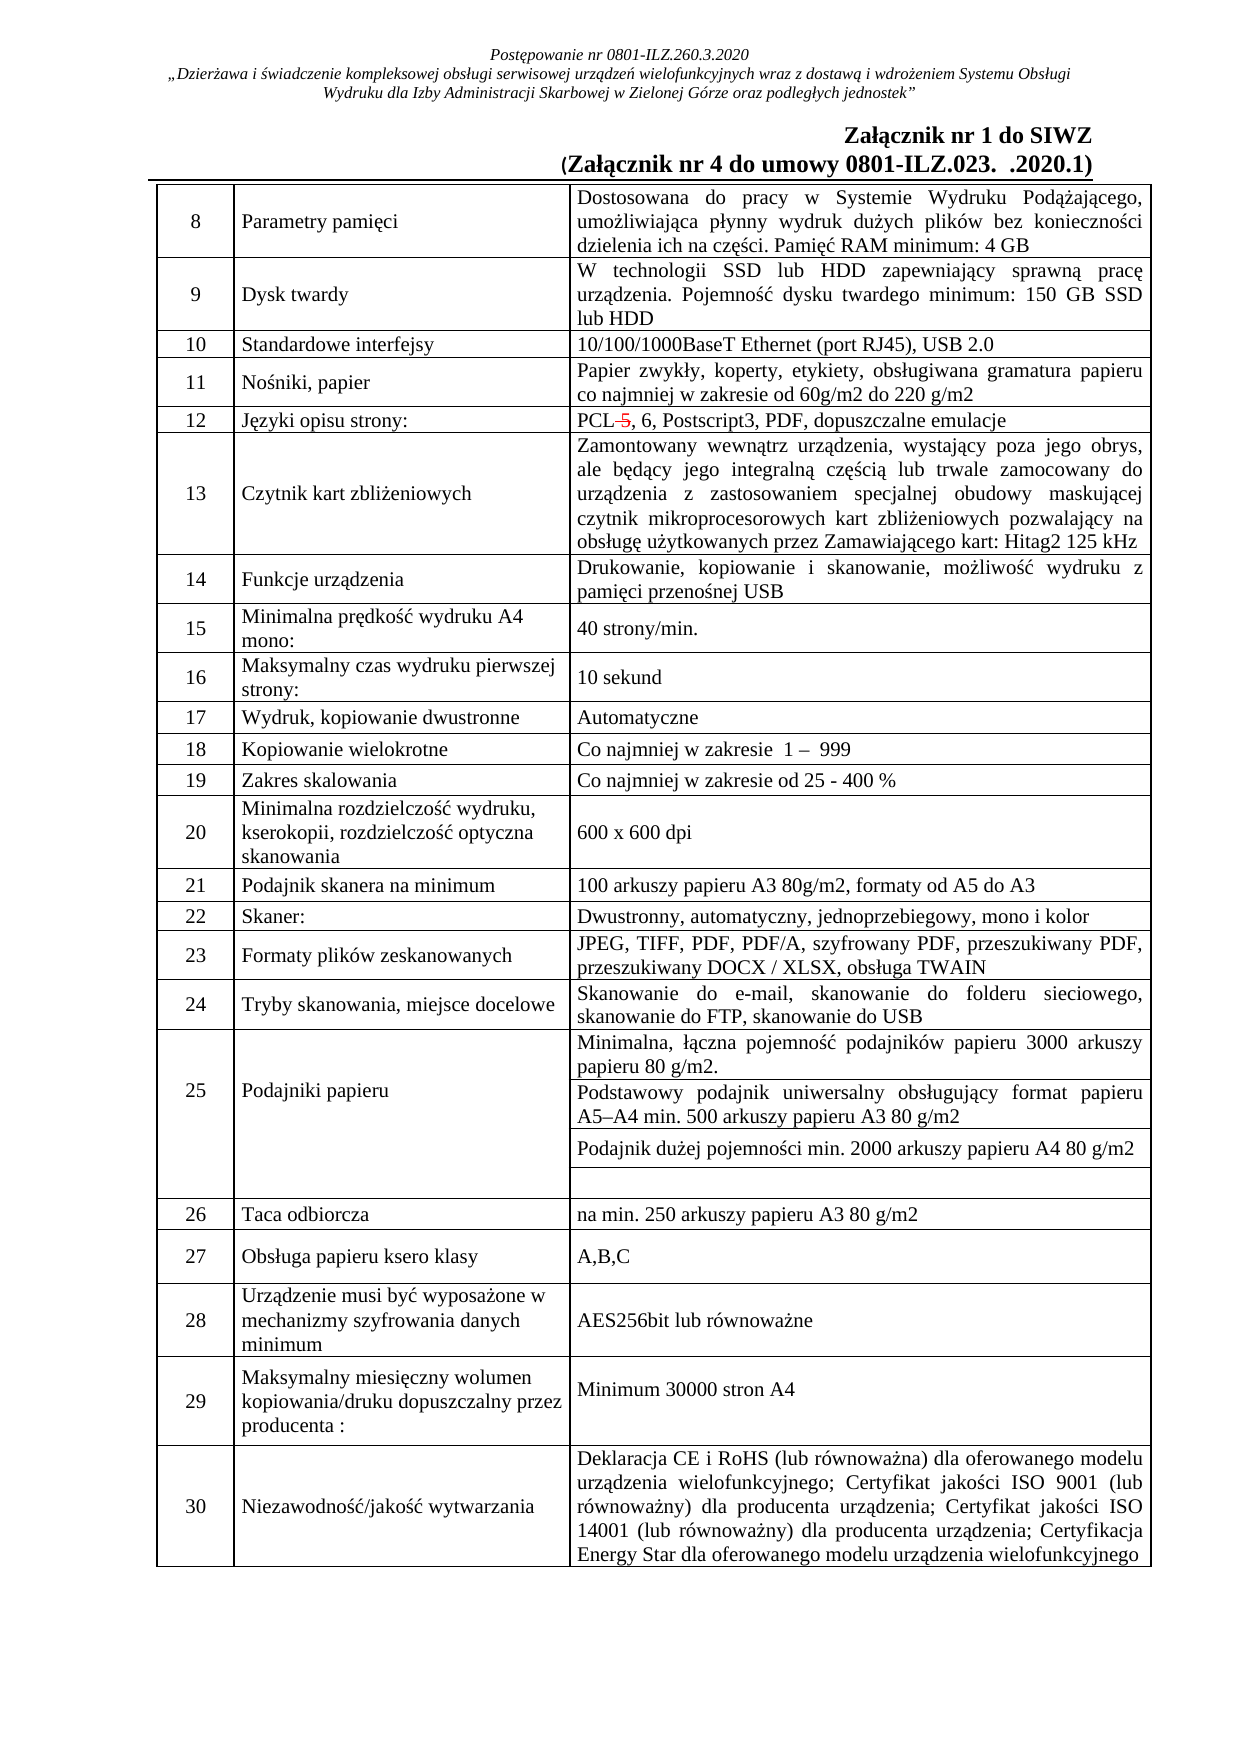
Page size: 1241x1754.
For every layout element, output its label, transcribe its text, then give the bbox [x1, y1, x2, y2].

table_cell Nośniki, papier [235, 358, 569, 406]
table_cell Minimalna, łączna pojemność podajników papieru 3000 arkuszy papieru 80 g/m2. [571, 1030, 1150, 1078]
table_cell Urządzenie musi być wyposażone w mechanizmy szyfrowania danych minimum [235, 1284, 569, 1356]
table_cell 25 [158, 1030, 233, 1198]
table_cell Podstawowy podajnik uniwersalny obsługujący format papieru A5–A4 min. 500 arkuszy papieru A3 80 g/m2 [571, 1080, 1150, 1128]
table_cell 12 [158, 407, 233, 432]
table_cell Obsługa papieru ksero klasy [235, 1230, 569, 1282]
table_cell Wydruk, kopiowanie dwustronne [235, 702, 569, 732]
table_cell [571, 1168, 1150, 1198]
table_cell 600 x 600 dpi [571, 796, 1150, 868]
table_cell 10/100/1000BaseT Ethernet (port RJ45), USB 2.0 [571, 331, 1150, 357]
table_cell Formaty plików zeskanowanych [235, 931, 569, 979]
table_cell Podajnik dużej pojemności min. 2000 arkuszy papieru A4 80 g/m2 [571, 1129, 1150, 1167]
table_cell Taca odbiorcza [235, 1199, 569, 1229]
table_cell 13 [158, 433, 233, 553]
table_cell 10 [158, 331, 233, 357]
table_cell Skanowanie do e-mail, skanowanie do folderu sieciowego, skanowanie do FTP, skanowanie do USB [571, 980, 1150, 1028]
table_cell 16 [158, 653, 233, 701]
table_cell Co najmniej w zakresie 1 – 999 [571, 734, 1150, 764]
table_cell PCL 5, 6, Postscript3, PDF, dopuszczalne emulacje [571, 407, 1150, 432]
table_cell 40 strony/min. [571, 604, 1150, 652]
table_cell 23 [158, 931, 233, 979]
table_cell 10 sekund [571, 653, 1150, 701]
table_cell Co najmniej w zakresie od 25 - 400 % [571, 765, 1150, 795]
table_cell Minimalna rozdzielczość wydruku, kserokopii, rozdzielczość optyczna skanowania [235, 796, 569, 868]
table_cell W technologii SSD lub HDD zapewniający sprawną pracę urządzenia. Pojemność dysku twardego minimum: 150 GB SSD lub HDD [571, 258, 1150, 330]
table_cell 27 [158, 1230, 233, 1282]
table_cell Zamontowany wewnątrz urządzenia, wystający poza jego obrys, ale będący jego integralną częścią lub trwale zamocowany do urządzenia z zastosowaniem specjalnej obudowy maskującej czytnik mikroprocesorowych kart zbliżeniowych pozwalający na obsługę użytkowanych przez Zamawiającego kart: Hitag2 125 kHz [571, 433, 1150, 553]
table_cell Tryby skanowania, miejsce docelowe [235, 980, 569, 1028]
table_cell 15 [158, 604, 233, 652]
table_cell Zakres skalowania [235, 765, 569, 795]
table_cell 29 [158, 1357, 233, 1445]
table_cell A,B,C [571, 1230, 1150, 1282]
table_cell Drukowanie, kopiowanie i skanowanie, możliwość wydruku z pamięci przenośnej USB [571, 555, 1150, 603]
table_cell 18 [158, 734, 233, 764]
table_cell Parametry pamięci [235, 185, 569, 257]
table_cell 30 [158, 1446, 233, 1566]
table_cell Dostosowana do pracy w Systemie Wydruku Podążającego, umożliwiająca płynny wydruk dużych plików bez konieczności dzielenia ich na części. Pamięć RAM minimum: 4 GB [571, 185, 1150, 257]
table_cell Języki opisu strony: [235, 407, 569, 432]
table_cell Minimalna prędkość wydruku A4 mono: [235, 604, 569, 652]
table_cell 24 [158, 980, 233, 1028]
table_cell Deklaracja CE i RoHS (lub równoważna) dla oferowanego modelu urządzenia wielofunkcyjnego; Certyfikat jakości ISO 9001 (lub równoważny) dla producenta urządzenia; Certyfikat jakości ISO 14001 (lub równoważny) dla producenta urządzenia; Certyfikacja Energy Star dla oferowanego modelu urządzenia wielofunkcyjnego [571, 1446, 1150, 1566]
table_cell Maksymalny miesięczny wolumen kopiowania/druku dopuszczalny przez producenta : [235, 1357, 569, 1445]
table_cell 26 [158, 1199, 233, 1229]
table_cell Papier zwykły, koperty, etykiety, obsługiwana gramatura papieru co najmniej w zakresie od 60g/m2 do 220 g/m2 [571, 358, 1150, 406]
table_cell Czytnik kart zbliżeniowych [235, 433, 569, 553]
table_cell Dwustronny, automatyczny, jednoprzebiegowy, mono i kolor [571, 902, 1150, 930]
table_cell Dysk twardy [235, 258, 569, 330]
table_cell 28 [158, 1284, 233, 1356]
table_cell 17 [158, 702, 233, 732]
table_cell 9 [158, 258, 233, 330]
table_cell 20 [158, 796, 233, 868]
table_cell 100 arkuszy papieru A3 80g/m2, formaty od A5 do A3 [571, 869, 1150, 901]
table_cell Maksymalny czas wydruku pierwszej strony: [235, 653, 569, 701]
table_cell 14 [158, 555, 233, 603]
table_cell Skaner: [235, 902, 569, 930]
table_cell Minimum 30000 stron A4 [571, 1357, 1150, 1445]
table_cell JPEG, TIFF, PDF, PDF/A, szyfrowany PDF, przeszukiwany PDF, przeszukiwany DOCX / XLSX, obsługa TWAIN [571, 931, 1150, 979]
table_cell Kopiowanie wielokrotne [235, 734, 569, 764]
table_cell Podajniki papieru [235, 1030, 569, 1198]
table_cell Podajnik skanera na minimum [235, 869, 569, 901]
table_cell 21 [158, 869, 233, 901]
table_cell 22 [158, 902, 233, 930]
table_cell Automatyczne [571, 702, 1150, 732]
table_cell AES256bit lub równoważne [571, 1284, 1150, 1356]
table_cell 8 [158, 185, 233, 257]
table_cell Niezawodność/jakość wytwarzania [235, 1446, 569, 1566]
table_cell 19 [158, 765, 233, 795]
table_cell Standardowe interfejsy [235, 331, 569, 357]
table_cell Funkcje urządzenia [235, 555, 569, 603]
table_cell na min. 250 arkuszy papieru A3 80 g/m2 [571, 1199, 1150, 1229]
table_cell 11 [158, 358, 233, 406]
